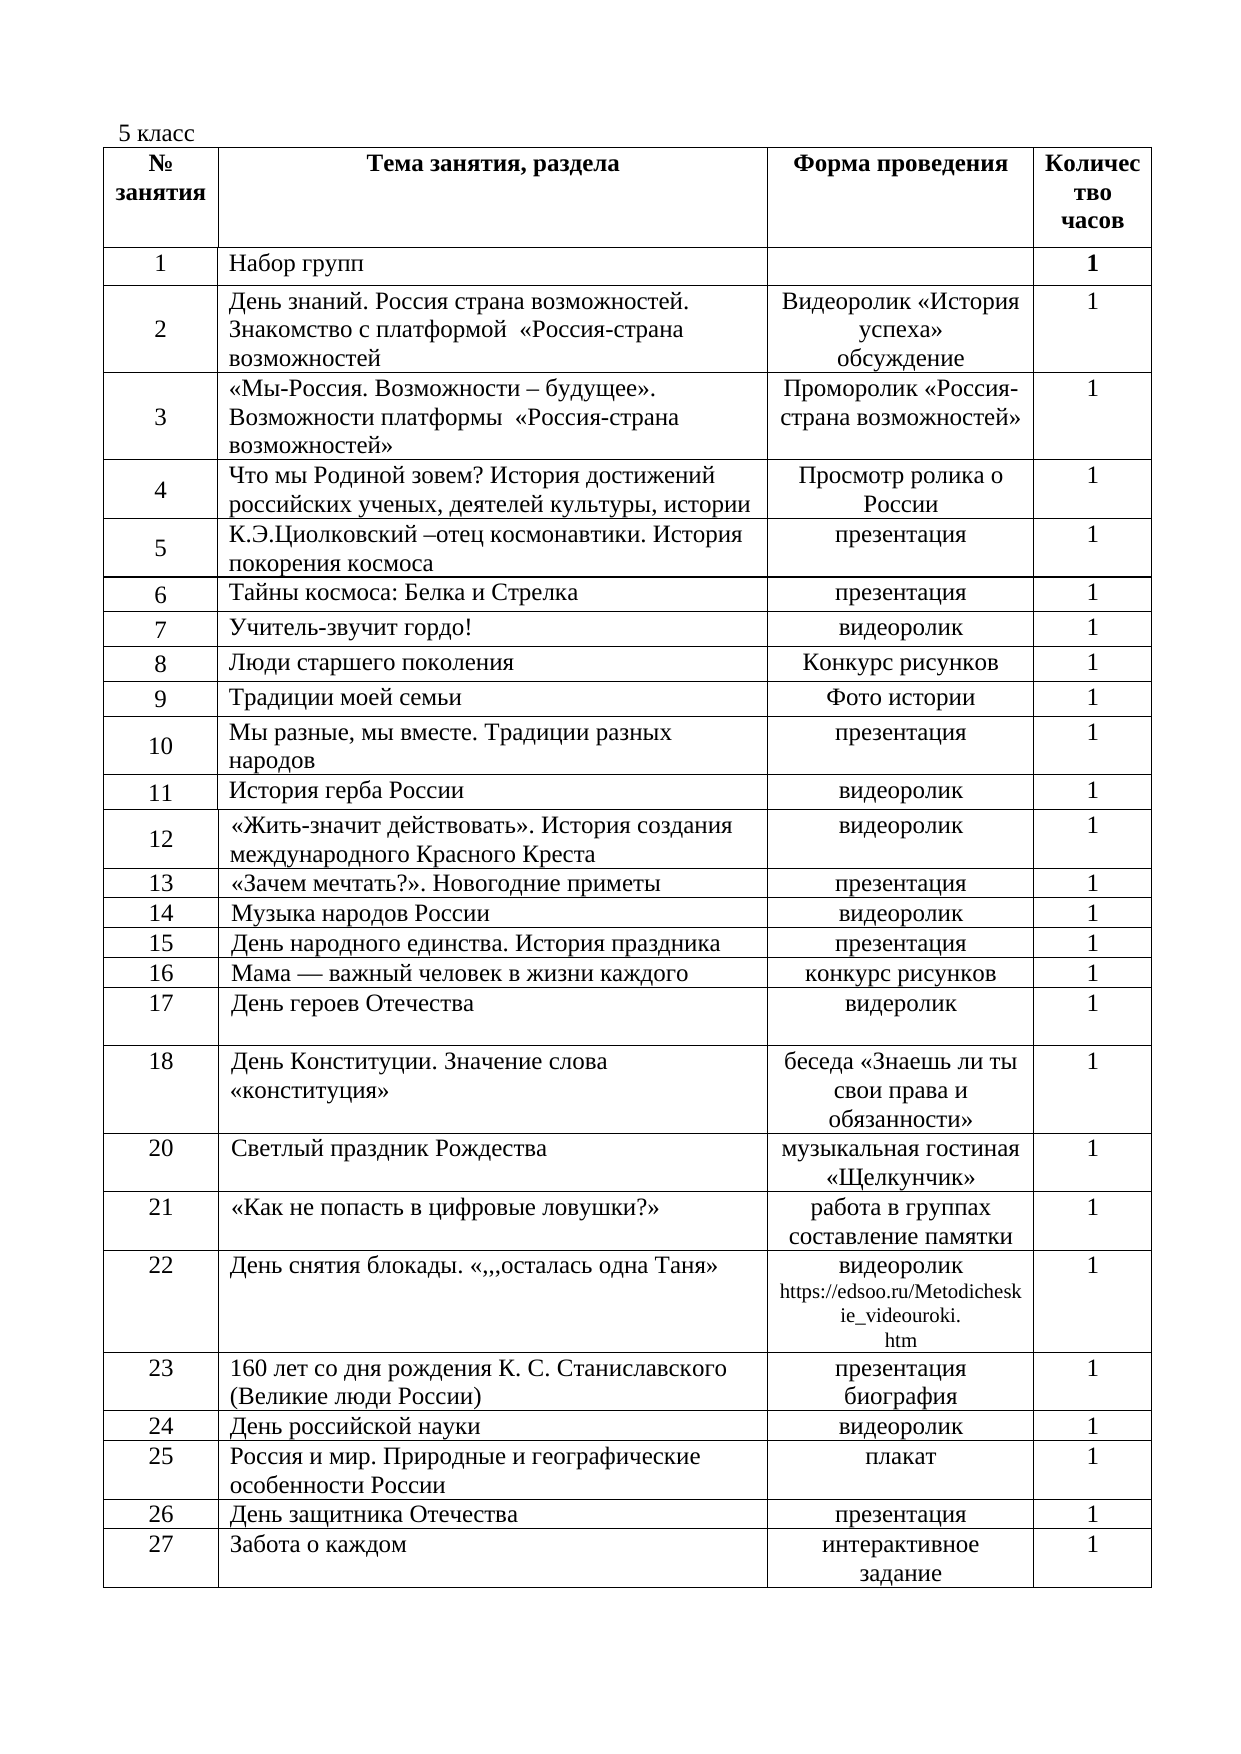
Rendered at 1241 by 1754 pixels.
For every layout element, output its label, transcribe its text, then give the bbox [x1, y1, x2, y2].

table_cell 11 [104, 775, 217, 809]
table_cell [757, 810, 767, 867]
table_cell 1 [1034, 958, 1151, 987]
table_header Тема занятия, раздела [219, 148, 767, 247]
table_header Количество часов [1034, 148, 1151, 247]
table_cell История герба России [218, 775, 767, 809]
table_cell 1 [1034, 1251, 1151, 1352]
table_cell 25 [104, 1441, 218, 1498]
table_cell 1 [1034, 286, 1151, 372]
table_cell Видеоролик «История успеха» обсуждение [768, 286, 1033, 372]
table_cell 8 [104, 647, 217, 681]
table_cell 20 [104, 1134, 218, 1191]
table_cell 17 [104, 988, 218, 1045]
table_cell 3 [104, 373, 217, 459]
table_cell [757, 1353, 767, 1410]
table_cell 1 [1034, 1134, 1151, 1191]
table_cell Просмотр ролика о России [768, 460, 1033, 518]
table_cell 24 [104, 1411, 218, 1440]
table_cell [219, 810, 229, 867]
table_cell «Как не попасть в цифровые ловушки?» [219, 1192, 767, 1249]
table_cell «Мы-Россия. Возможности – будущее». Возможности платформы «Россия-страна возможностей» [218, 373, 767, 459]
table_cell 27 [104, 1529, 218, 1587]
table_cell Люди старшего поколения [218, 647, 767, 681]
table_cell 7 [104, 612, 217, 646]
table_cell 1 [1034, 519, 1151, 576]
table_cell беседа «Знаешь ли ты свои права и обязанности» [768, 1046, 1033, 1132]
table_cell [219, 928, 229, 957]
table_cell видеоролик [768, 810, 1033, 867]
table_cell 1 [1034, 1500, 1151, 1528]
table_cell К.Э.Циолковский –отец космонавтики. История покорения космоса [218, 519, 767, 576]
table_cell 4 [104, 460, 217, 518]
table_cell 1 [1034, 928, 1151, 957]
table_cell 1 [1034, 578, 1151, 611]
table_cell 1 [1034, 898, 1151, 927]
table_cell конкурс рисунков [768, 958, 1033, 987]
table_cell 26 [104, 1500, 218, 1528]
table_cell 1 [1034, 248, 1151, 285]
table_cell 15 [104, 928, 218, 957]
table_cell работа в группах составление памятки [768, 1192, 1033, 1249]
table_cell Проморолик «Россия-страна возможностей» [768, 373, 1033, 459]
table_cell 1 [1034, 1411, 1151, 1440]
table_cell 18 [104, 1046, 218, 1132]
table_cell 16 [104, 958, 218, 987]
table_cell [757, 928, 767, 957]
table_cell видеоролик [768, 898, 1033, 927]
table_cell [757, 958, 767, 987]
table_cell 23 [104, 1353, 218, 1410]
table_cell презентация [768, 869, 1033, 897]
table_cell 1 [1034, 869, 1151, 897]
table_cell 2 [104, 286, 217, 372]
table_cell 12 [104, 810, 218, 867]
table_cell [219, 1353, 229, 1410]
table_cell День защитника Отечества [219, 1500, 767, 1528]
table_cell День снятия блокады. «,,,осталась одна Таня» [219, 1251, 767, 1352]
table_cell 1 [1034, 460, 1151, 518]
table_cell видеоролик [768, 775, 1033, 809]
table_cell Что мы Родиной зовем? История достижений российских ученых, деятелей культуры, истории [218, 460, 767, 518]
table_cell презентация [768, 928, 1033, 957]
table_cell 1 [104, 248, 217, 285]
table_cell Россия и мир. Природные и географические особенности России [219, 1441, 767, 1498]
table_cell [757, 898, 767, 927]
table_cell презентация [768, 578, 1033, 611]
table_cell видеоролик [768, 612, 1033, 646]
table_cell День знаний. Россия страна возможностей. Знакомство с платформой «Россия-страна возможностей [218, 286, 767, 372]
table_cell 1 [1034, 1529, 1151, 1587]
table_cell музыкальная гостиная «Щелкунчик» [768, 1134, 1033, 1191]
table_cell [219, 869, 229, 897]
table_cell 9 [104, 682, 217, 716]
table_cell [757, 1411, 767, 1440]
table_cell 21 [104, 1192, 218, 1249]
table_cell презентация [768, 1500, 1033, 1528]
table_cell Учитель-звучит гордо! [218, 612, 767, 646]
table_cell 10 [104, 717, 217, 774]
table_cell 1 [1034, 373, 1151, 459]
table_cell Фото истории [768, 682, 1033, 716]
table_cell Тайны космоса: Белка и Стрелка [218, 578, 767, 611]
table_cell 14 [104, 898, 218, 927]
table_cell видеоролик [768, 1411, 1033, 1440]
table_cell 1 [1034, 988, 1151, 1045]
table_cell Конкурс рисунков [768, 647, 1033, 681]
table_cell 1 [1034, 775, 1151, 809]
table_cell плакат [768, 1441, 1033, 1498]
table_cell Светлый праздник Рождества [219, 1134, 767, 1191]
table_cell Забота о каждом [219, 1529, 767, 1587]
table_cell видеролик [768, 988, 1033, 1045]
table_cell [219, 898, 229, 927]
table_cell видеоролик https://edsoo.ru/Metodicheskie_videouroki. htm [768, 1251, 1033, 1352]
table_cell 1 [1034, 1046, 1151, 1132]
table_cell Мы разные, мы вместе. Традиции разных народов [218, 717, 767, 774]
table_cell 1 [1034, 647, 1151, 681]
table_cell презентация [768, 519, 1033, 576]
table_cell 22 [104, 1251, 218, 1352]
table_cell День Конституции. Значение слова «конституция» [219, 1046, 767, 1132]
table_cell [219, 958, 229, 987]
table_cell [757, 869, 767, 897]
table_cell 6 [104, 578, 217, 611]
table_cell интерактивное задание [768, 1529, 1033, 1587]
text 5 класс [118, 118, 1152, 147]
table_cell презентация [768, 717, 1033, 774]
table_cell 1 [1034, 717, 1151, 774]
table_cell 1 [1034, 682, 1151, 716]
table_cell 1 [1034, 1192, 1151, 1249]
table_cell 1 [1034, 1353, 1151, 1410]
table_cell День героев Отечества [219, 988, 767, 1045]
table_cell 1 [1034, 1441, 1151, 1498]
table_cell презентация биография [768, 1353, 1033, 1410]
table_header № занятия [104, 148, 218, 247]
table_cell Традиции моей семьи [218, 682, 767, 716]
table_cell 1 [1034, 612, 1151, 646]
table_cell 1 [1034, 810, 1151, 867]
table_cell 5 [104, 519, 217, 576]
table_cell [768, 248, 1033, 285]
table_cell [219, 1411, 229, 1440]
table_header Форма проведения [768, 148, 1033, 247]
table_cell 13 [104, 869, 218, 897]
table_cell Набор групп [218, 248, 767, 285]
